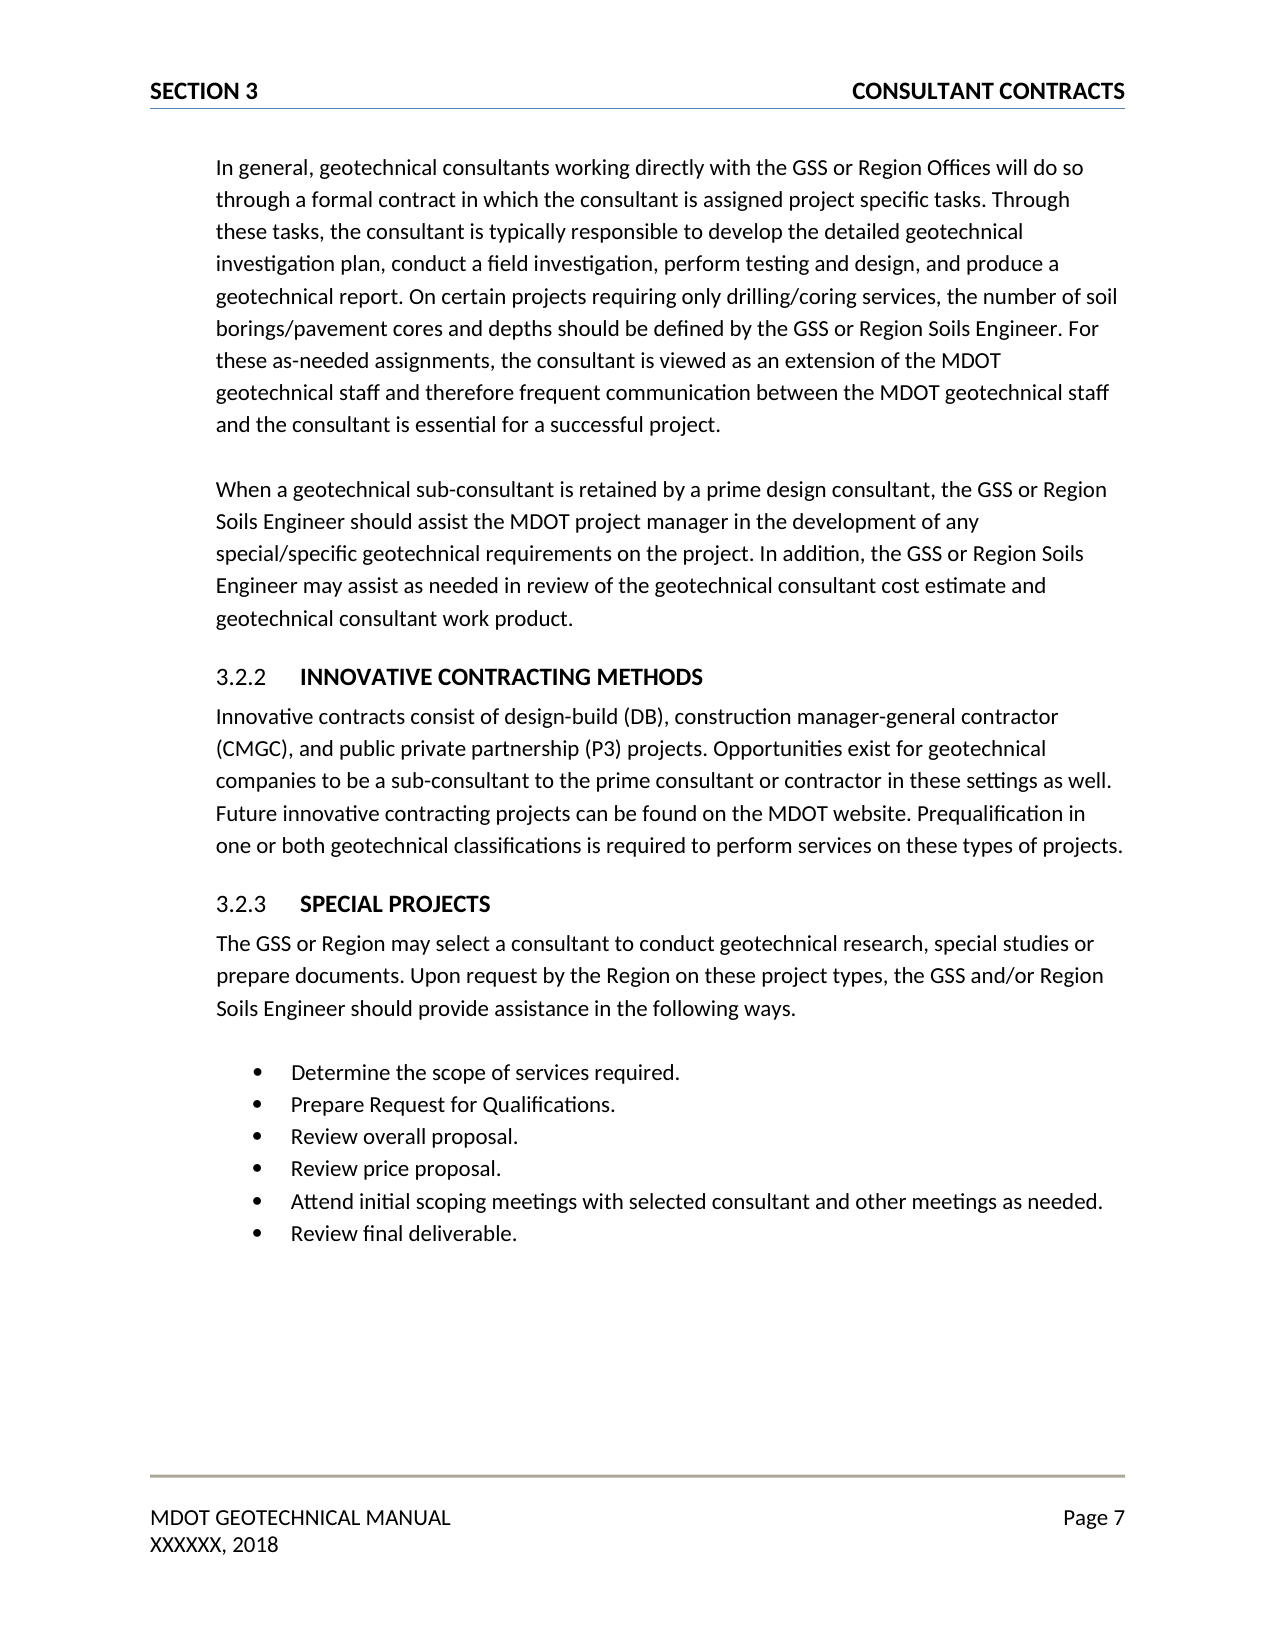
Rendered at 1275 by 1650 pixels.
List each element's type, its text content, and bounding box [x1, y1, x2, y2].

list Review overall proposal. [253, 1122, 1125, 1150]
list Review price proposal. [253, 1154, 1125, 1183]
text special projects [216, 888, 1125, 918]
text The GSS or Region may select a consultant to conduct geotechnical research, special studies or prepare documents. Upon request by the Region on these project types, the GSS and/or Region Soils Engineer should provide assistance in the following ways. [216, 929, 1125, 1022]
list Prepare Request for Qualifications. [253, 1090, 1125, 1118]
list Determine the scope of services required. [253, 1058, 1125, 1086]
text When a geotechnical sub-consultant is retained by a prime design consultant, the GSS or Region Soils Engineer should assist the MDOT project manager in the development of any special/specific geotechnical requirements on the project. In addition, the GSS or Region Soils Engineer may assist as needed in review of the geotechnical consultant cost estimate and geotechnical consultant work product. [216, 475, 1125, 632]
text In general, geotechnical consultants working directly with the GSS or Region Offices will do so through a formal contract in which the consultant is assigned project specific tasks. Through these tasks, the consultant is typically responsible to develop the detailed geotechnical investigation plan, conduct a field investigation, perform testing and design, and produce a geotechnical report. On certain projects requiring only drilling/coring services, the number of soil borings/pavement cores and depths should be defined by the GSS or Region Soils Engineer. For these as-needed assignments, the consultant is viewed as an extension of the MDOT geotechnical staff and therefore frequent communication between the MDOT geotechnical staff and the consultant is essential for a successful project. [216, 153, 1125, 438]
text Innovative contracts consist of design-build (DB), construction manager-general contractor (CMGC), and public private partnership (P3) projects. Opportunities exist for geotechnical companies to be a sub-consultant to the prime consultant or contractor in these settings as well. Future innovative contracting projects can be found on the MDOT website. Prequalification in one or both geotechnical classifications is required to perform services on these types of projects. [216, 702, 1125, 859]
list Attend initial scoping meetings with selected consultant and other meetings as needed. [253, 1187, 1125, 1215]
text innovative contracting methods [216, 661, 1125, 691]
list Review final deliverable. [253, 1219, 1125, 1247]
